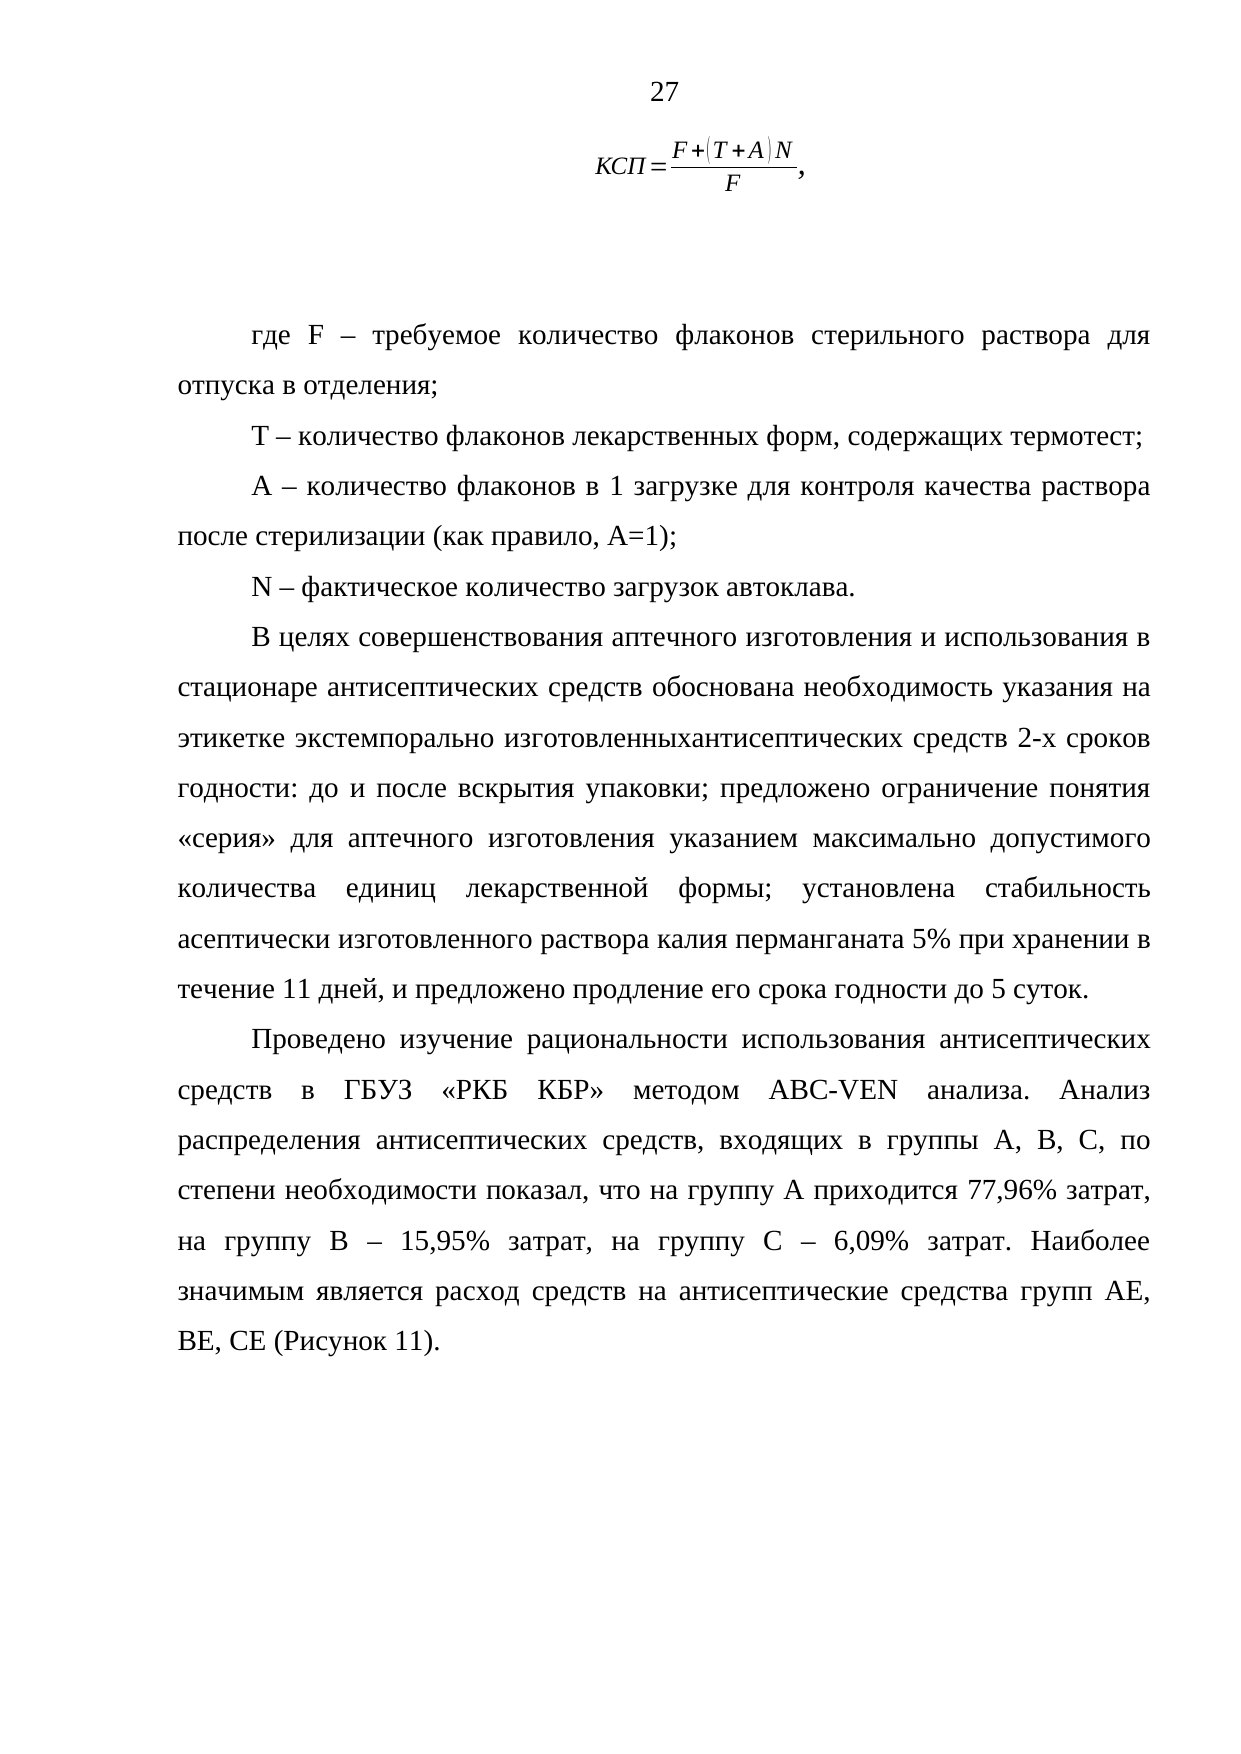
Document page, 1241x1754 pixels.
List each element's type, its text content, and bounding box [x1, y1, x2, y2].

text В целях совершенствования аптечного изготовления и использования в стационаре антисептических средств обоснована необходимость указания на этикетке экстемпорально изготовленныхантисептических средств 2-х сроков годности: до и после вскрытия упаковки; предложено ограничение понятия «серия» для аптечного изготовления указанием максимально допустимого количества единиц лекарственной формы; установлена стабильность асептически изготовленного раствора калия перманганата 5% при хранении в течение 11 дней, и предложено продление его срока годности до 5 суток. [177, 619, 1152, 1005]
text Т – количество флаконов лекарственных форм, содержащих термотест; [177, 418, 1152, 451]
text Проведено изучение рациональности использования антисептических средств в ГБУЗ «РКБ КБР» методом АВС-VEN анализа. Анализ распределения антисептических средств, входящих в группы А, В, С, по степени необходимости показал, что на группу А приходится 77,96% затрат, на группу В – 15,95% затрат, на группу С – 6,09% затрат. Наиболее значимым является расход средств на антисептические средства групп АЕ, ВЕ, СЕ (Рисунок 11). [177, 1022, 1152, 1357]
text , [177, 135, 1152, 197]
text N – фактическое количество загрузок автоклава. [177, 569, 1152, 602]
text где F – требуемое количество флаконов стерильного раствора для отпуска в отделения; [177, 317, 1152, 401]
text А – количество флаконов в 1 загрузке для контроля качества раствора после стерилизации (как правило, А=1); [177, 468, 1152, 552]
